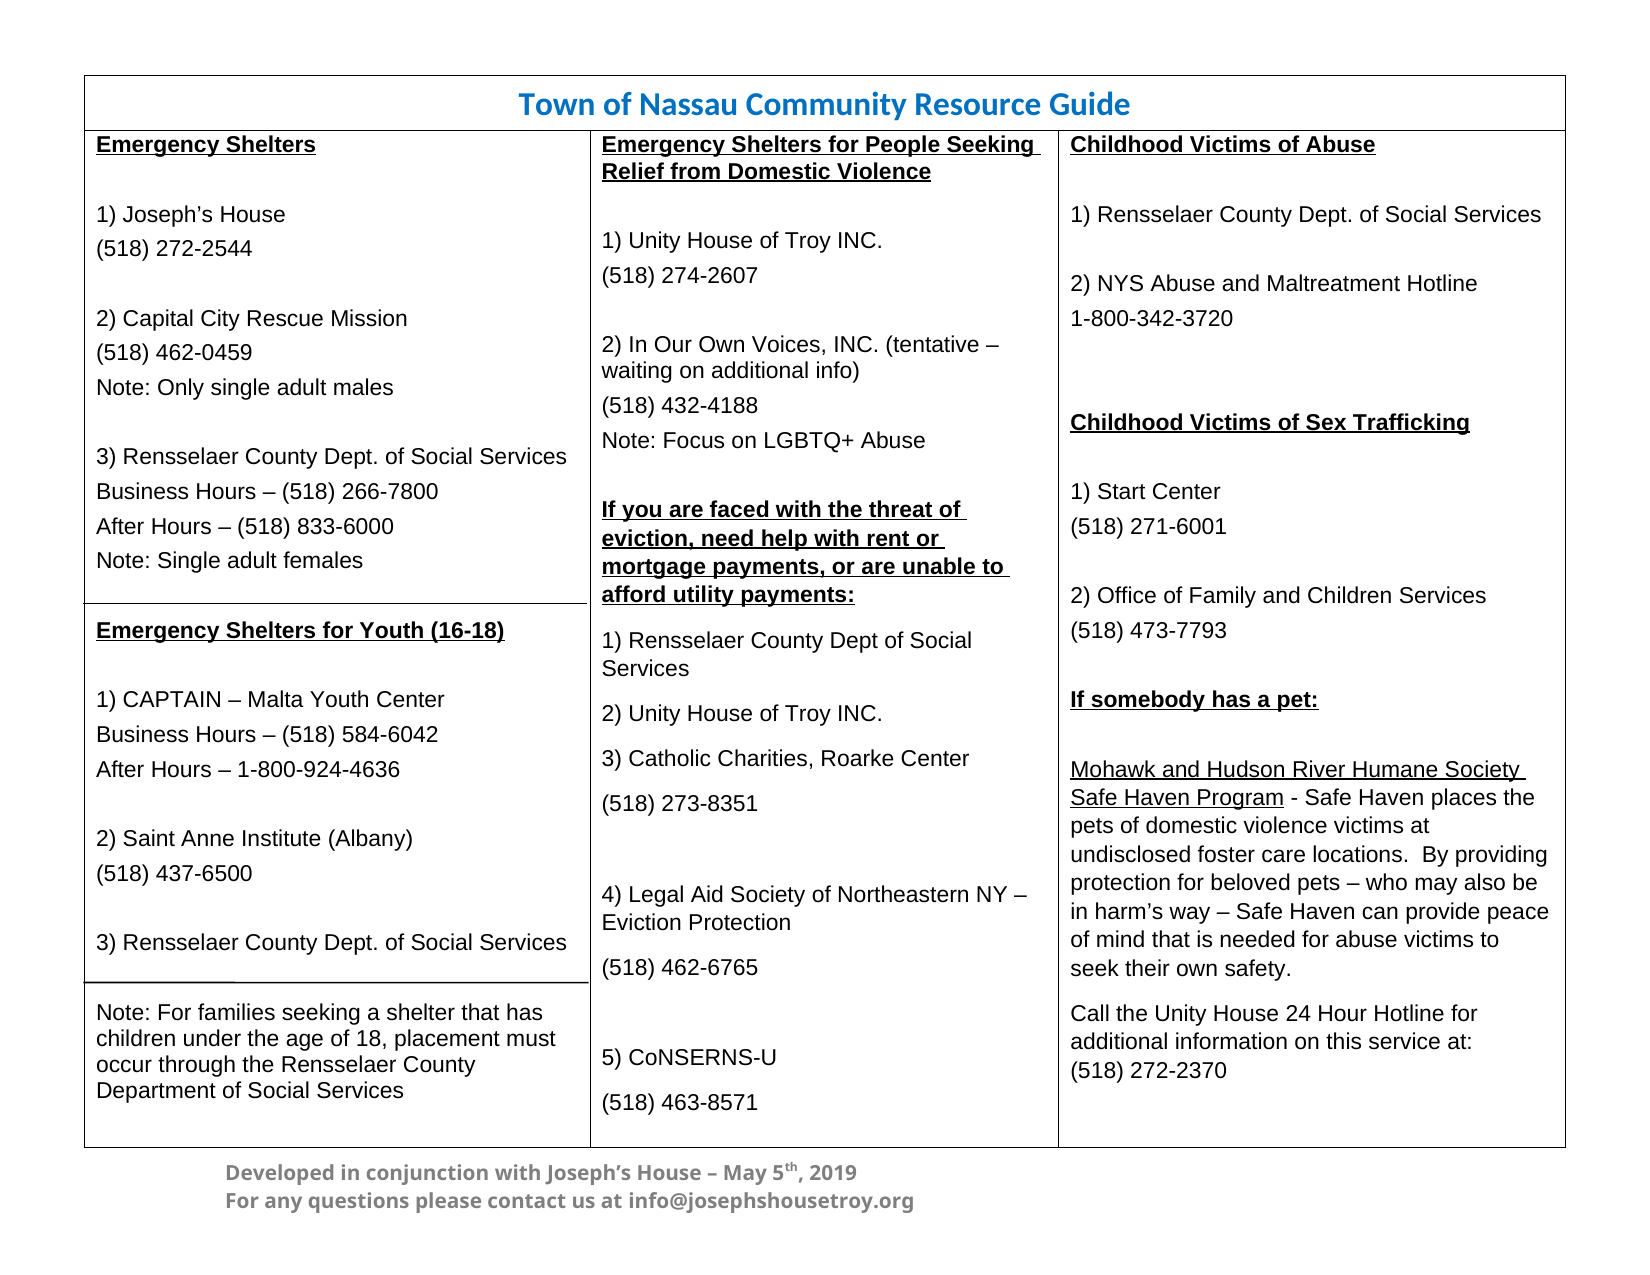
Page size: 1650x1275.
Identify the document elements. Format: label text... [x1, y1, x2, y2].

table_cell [591, 131, 1058, 1147]
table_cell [1059, 131, 1565, 1147]
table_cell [85, 131, 590, 1147]
table_header Town of Nassau Community Resource Guide [85, 76, 1565, 130]
